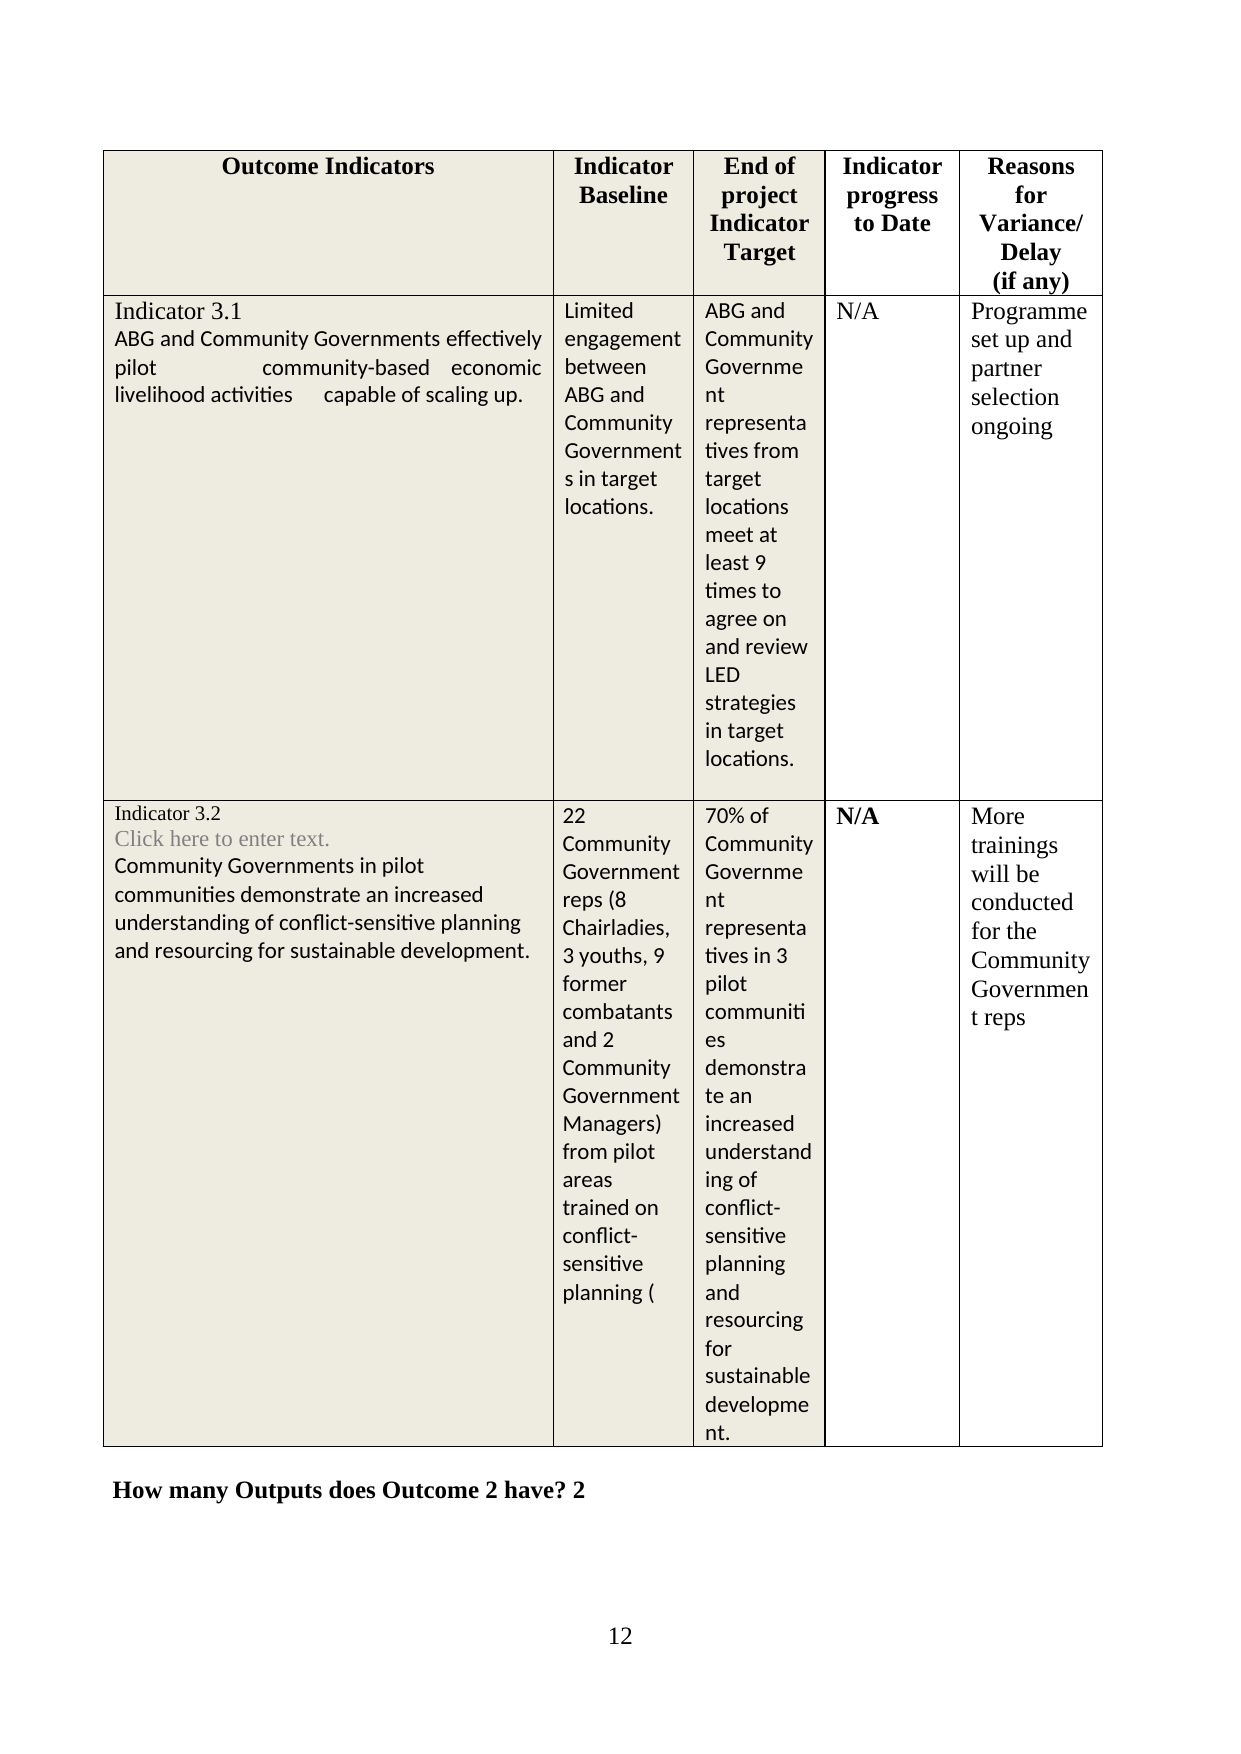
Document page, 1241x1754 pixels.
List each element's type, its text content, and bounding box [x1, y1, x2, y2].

table_cell Programme set up and partner selection ongoing [960, 296, 1102, 800]
table_cell Limited engagement between ABG and Community Governments in target locations. [554, 296, 693, 800]
table_cell N/A [826, 296, 959, 800]
table_cell Indicator 3.1 ABG effectively pilotcommunity-based economic livelihood activities capable of scaling up. [104, 296, 553, 800]
table_cell Indicator 3.2 [104, 801, 553, 1446]
table_cell 70% of Community Government representatives in 3 pilot communities demonstrate an increased understanding of conflict-sensitive planning and resourcing for sustainable development. [694, 801, 824, 1446]
table_cell More trainings will be conducted for the Community Government reps [960, 801, 1102, 1446]
table_cell N/A [826, 801, 959, 1446]
text How many Outputs does Outcome 2 have? 2 [112, 1476, 1053, 1504]
table_header Outcome Indicators [104, 151, 553, 295]
table_cell ABG and Community Government representatives from target locations meet at least 9 times to agree on and review LED strategies in target locations. [694, 296, 824, 800]
table_header Reasons for Variance/ Delay (if any) [960, 151, 1102, 295]
table_header Indicator progress to Date [826, 151, 959, 295]
table_header Indicator Baseline [554, 151, 693, 295]
table_cell 22 Community Government reps (8 Chairladies, 3 youths, 9 former combatants and 2 Community Government Managers) from pilot areas trained on conflict-sensitive planning ( [554, 801, 693, 1446]
table_header End of project Indicator Target [694, 151, 824, 295]
